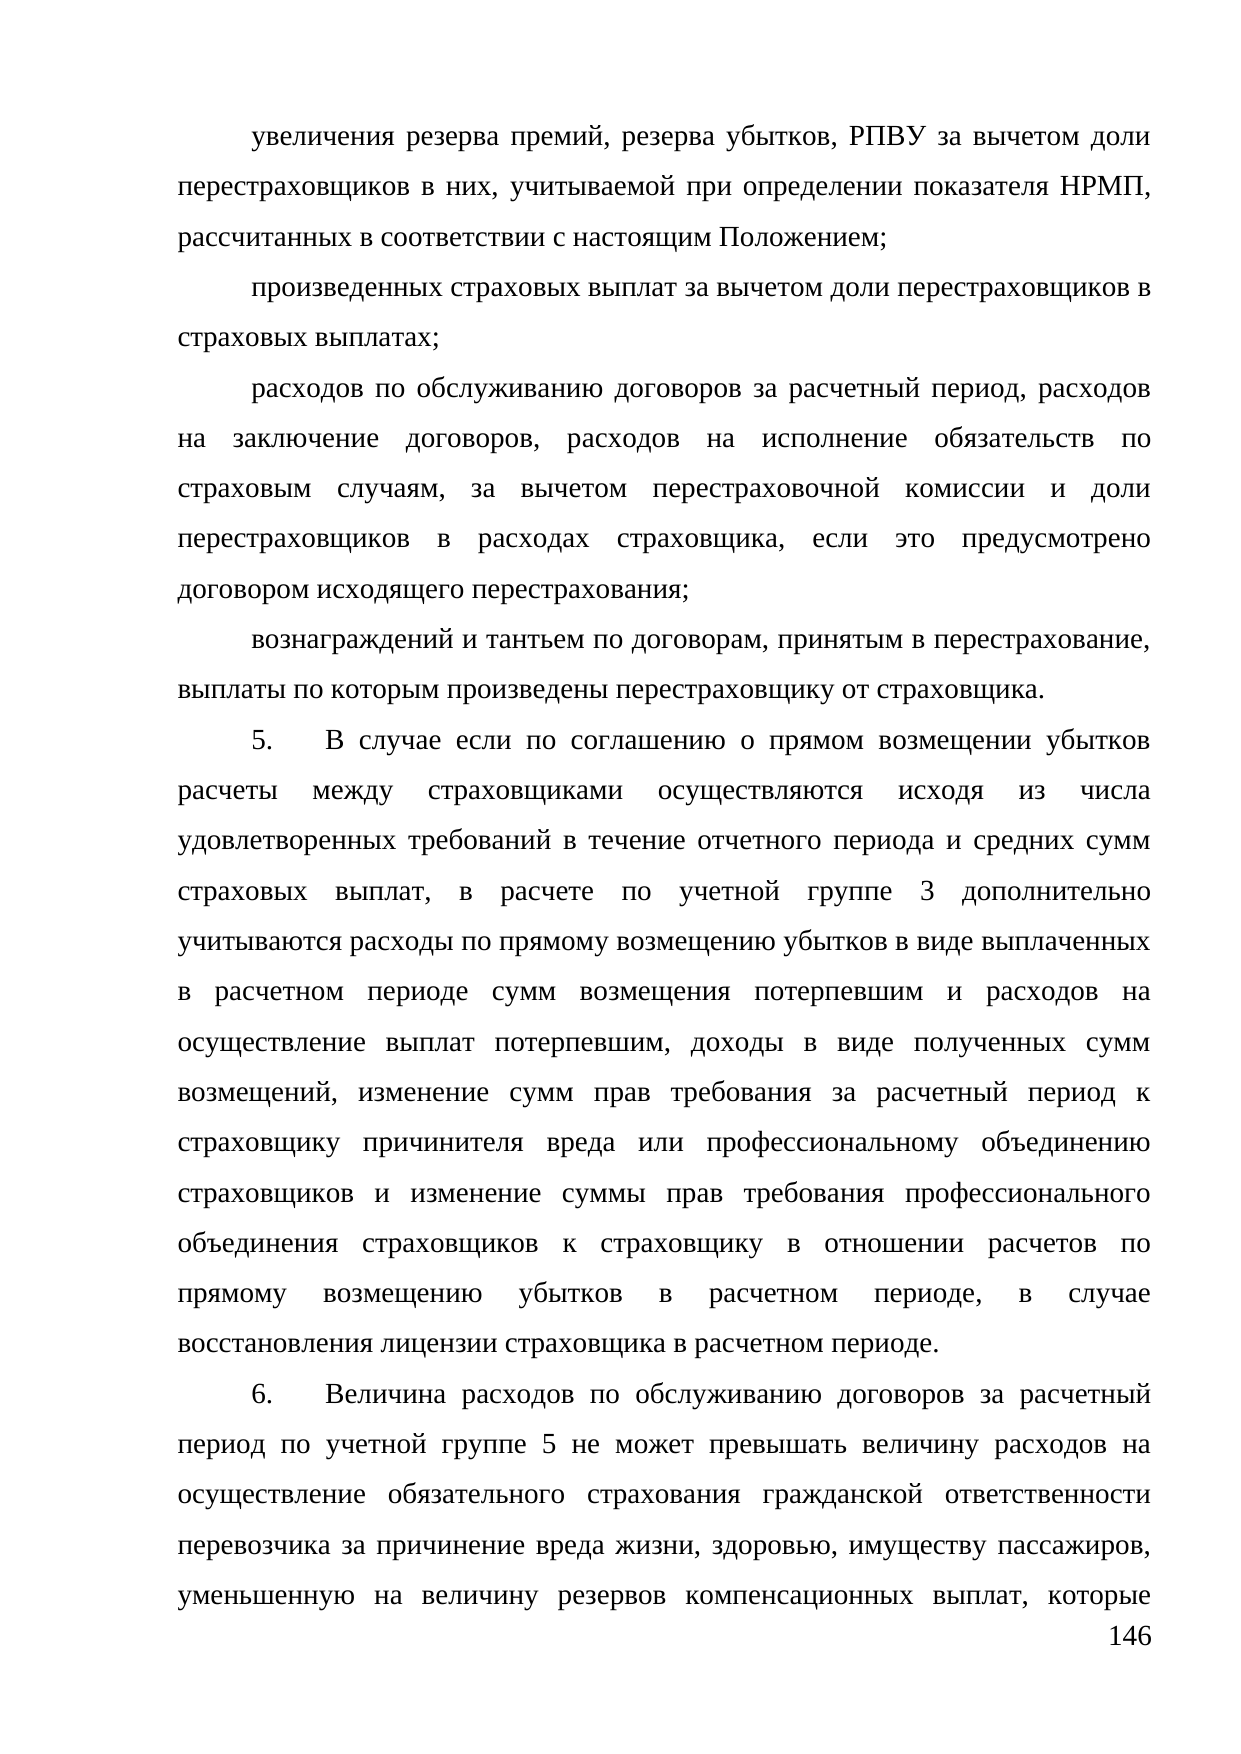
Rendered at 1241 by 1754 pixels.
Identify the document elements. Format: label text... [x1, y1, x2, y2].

text произведенных страховых выплат за вычетом доли перестраховщиков в страховых выплатах; [177, 269, 1152, 353]
text расходов по обслуживанию договоров за расчетный период, расходов на заключение договоров, расходов на исполнение обязательств по страховым случаям, за вычетом перестраховочной комиссии и доли перестраховщиков в расходах страховщика, если это предусмотрено договором исходящего перестрахования; [177, 370, 1152, 604]
list В случае если по соглашению о прямом возмещении убытков расчеты между страховщиками осуществляются исходя из числа удовлетворенных требований в течение отчетного периода и средних сумм страховых выплат, в расчете по учетной группе 3 дополнительно учитываются расходы по прямому возмещению убытков в виде выплаченных в расчетном периоде сумм возмещения потерпевшим и расходов на осуществление выплат потерпевшим, доходы в виде полученных сумм возмещений, изменение сумм прав требования за расчетный период к страховщику причинителя вреда или профессиональному объединению страховщиков и изменение суммы прав требования профессионального объединения страховщиков к страховщику в отношении расчетов по прямому возмещению убытков в расчетном периоде, в случае восстановления лицензии страховщика в расчетном периоде. [177, 722, 1152, 1359]
text увеличения резерва премий, резерва убытков, РПВУ за вычетом доли перестраховщиков в них, учитываемой при определении показателя НРМП, рассчитанных в соответствии с настоящим Положением; встрахование этих основных догв догвоовров го [177, 118, 1152, 252]
text вознаграждений и тантьем по договорам, принятым в перестрахование, выплаты по которым произведены перестраховщику от страховщика. [177, 621, 1152, 705]
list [177, 1376, 1152, 1611]
